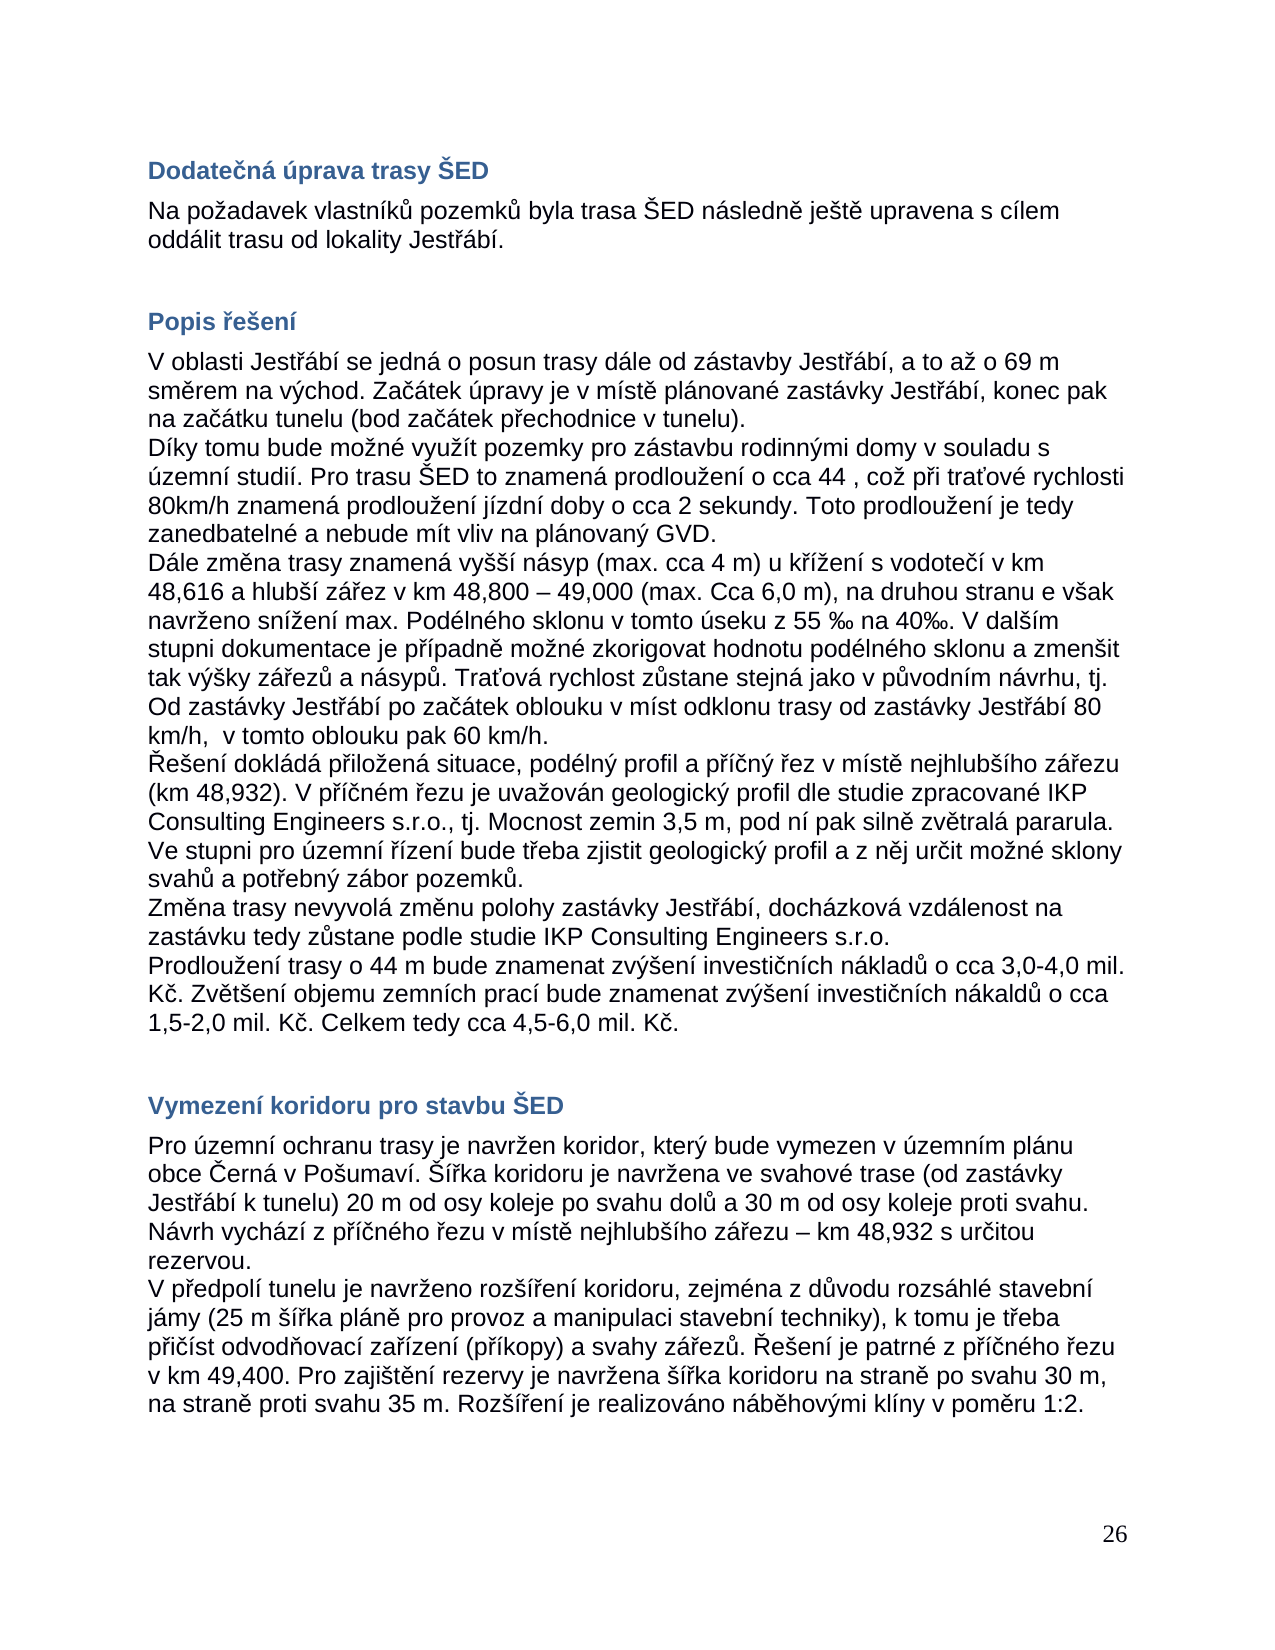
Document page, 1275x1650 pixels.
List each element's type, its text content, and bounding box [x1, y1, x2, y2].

text Vymezení koridoru pro stavbu ŠED [148, 1091, 1127, 1119]
text Pro územní ochranu trasy je navržen koridor, který bude vymezen v územním plánu obce Černá v Pošumaví. Šířka koridoru je navržena ve svahové trase (od zastávky Jestřábí k tunelu) 20 m od osy koleje po svahu dolů a 30 m od osy koleje proti svahu. Návrh vychází z příčného řezu v místě nejhlubšího zářezu – km 48,932 s určitou rezervou. [148, 1131, 1127, 1274]
text Na požadavek vlastníků pozemků byla trasa ŠED následně ještě upravena s cílem oddálit trasu od lokality Jestřábí. [148, 196, 1127, 253]
text Díky tomu bude možné využít pozemky pro zástavbu rodinnými domy v souladu s územní studií. Pro trasu ŠED to znamená prodloužení o cca 44 , což při traťové rychlosti 80km/h znamená prodloužení jízdní doby o cca 2 sekundy. Toto prodloužení je tedy zanedbatelné a nebude mít vliv na plánovaný GVD. [148, 433, 1127, 548]
text V předpolí tunelu je navrženo rozšíření koridoru, zejména z důvodu rozsáhlé stavební jámy (25 m šířka pláně pro provoz a manipulaci stavební techniky), k tomu je třeba přičíst odvodňovací zařízení (příkopy) a svahy zářezů. Řešení je patrné z příčného řezu v km 49,400. Pro zajištění rezervy je navržena šířka koridoru na straně po svahu 30 m, na straně proti svahu 35 m. Rozšíření je realizováno náběhovými klíny v poměru 1:2. [148, 1274, 1127, 1418]
text V oblasti Jestřábí se jedná o posun trasy dále od zástavby Jestřábí, a to až o 69 m směrem na východ. Začátek úpravy je v místě plánované zastávky Jestřábí, konec pak na začátku tunelu (bod začátek přechodnice v tunelu). [148, 347, 1127, 433]
text Popis řešení [148, 307, 1127, 336]
text Dále změna trasy znamená vyšší násyp (max. cca 4 m) u křížení s vodotečí v km 48,616 a hlubší zářez v km 48,800 – 49,000 (max. Cca 6,0 m), na druhou stranu e však navrženo snížení max. Podélného sklonu v tomto úseku z 55 ‰ na 40‰. V dalším stupni dokumentace je případně možné zkorigovat hodnotu podélného sklonu a zmenšit tak výšky zářezů a násypů. Traťová rychlost zůstane stejná jako v původním návrhu, tj. Od zastávky Jestřábí po začátek oblouku v míst odklonu trasy od zastávky Jestřábí 80 km/h, v tomto oblouku pak 60 km/h. [148, 548, 1127, 749]
text Dodatečná úprava trasy ŠED [148, 156, 1127, 185]
text Změna trasy nevyvolá změnu polohy zastávky Jestřábí, docházková vzdálenost na zastávku tedy zůstane podle studie IKP Consulting Engineers s.r.o. [148, 893, 1127, 951]
text Prodloužení trasy o 44 m bude znamenat zvýšení investičních nákladů o cca 3,0-4,0 mil. Kč. Zvětšení objemu zemních prací bude znamenat zvýšení investičních nákaldů o cca 1,5-2,0 mil. Kč. Celkem tedy cca 4,5-6,0 mil. Kč. [148, 951, 1127, 1037]
text Řešení dokládá přiložená situace, podélný profil a příčný řez v místě nejhlubšího zářezu (km 48,932). V příčném řezu je uvažován geologický profil dle studie zpracované IKP Consulting Engineers s.r.o., tj. Mocnost zemin 3,5 m, pod ní pak silně zvětralá pararula. Ve stupni pro územní řízení bude třeba zjistit geologický profil a z něj určit možné sklony svahů a potřebný zábor pozemků. [148, 749, 1127, 893]
